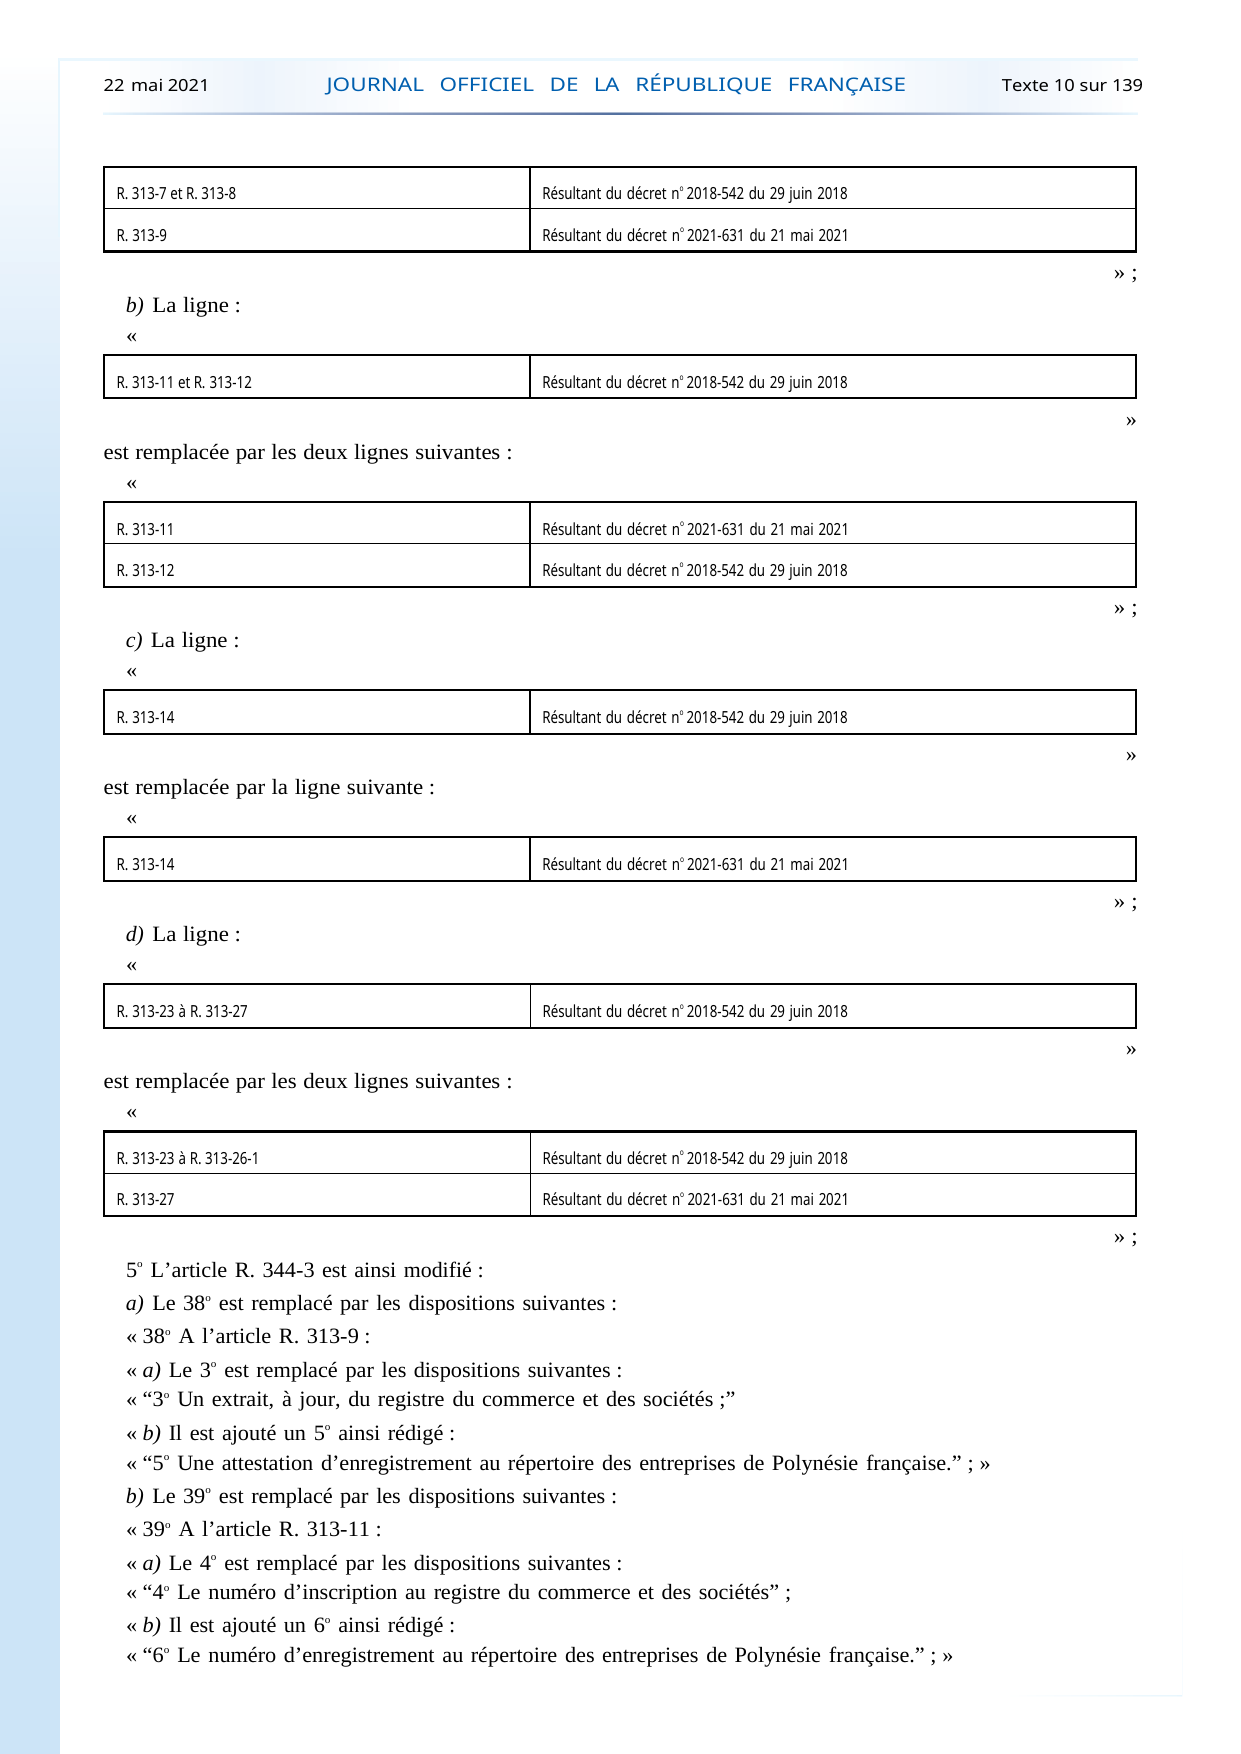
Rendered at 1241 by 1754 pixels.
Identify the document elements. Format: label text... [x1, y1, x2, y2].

text « “5o Une attestation d’enregistrement au répertoire des entreprises de Polynésie française.” ; » [126, 1449, 1148, 1475]
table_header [531, 356, 1135, 397]
text « 38o A l’article R. 313-9 : [126, 1323, 1148, 1348]
text 5o L’article R. 344-3 est ainsi modifié : [126, 1257, 1148, 1282]
text 22 mai 2021 JOURNAL OFFICIEL DE LA RÉPUBLIQUE FRANÇAISE Texte 10 sur 139 [103, 72, 1148, 97]
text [126, 1549, 1148, 1575]
text » ; [1114, 1223, 1148, 1249]
text est remplacée par la ligne suivante : [103, 774, 1148, 799]
table_header R. 313-11 et R. 313-12 [105, 356, 529, 397]
text « “4o Le numéro d’inscription au registre du commerce et des sociétés” ; [126, 1579, 1148, 1604]
list La ligne : [126, 921, 1148, 947]
text « [126, 322, 1148, 347]
text « [126, 804, 1148, 829]
table_header Résultant du décret no 2021-631 du 21 mai 2021 [531, 503, 1135, 543]
text « 39o A l’article R. 313-11 : [126, 1516, 1148, 1541]
text « [126, 469, 1148, 494]
table_cell Résultant du décret no 2021-631 du 21 mai 2021 [531, 209, 1135, 250]
text » ; [1114, 259, 1148, 284]
text est remplacée par les deux lignes suivantes : [103, 439, 1148, 464]
table_cell R. 313-27 [105, 1174, 530, 1215]
list Le 39o est remplacé par les dispositions suivantes : [126, 1483, 1148, 1508]
text » [1126, 406, 1148, 431]
table_header R. 313-7 et R. 313-8 [105, 168, 529, 208]
text « [126, 1098, 1148, 1123]
text » [1126, 1035, 1148, 1060]
text « b) Il est ajouté un 6o ainsi rédigé : [126, 1612, 1148, 1638]
table_header Résultant du décret no 2018-542 du 29 juin 2018 [531, 1133, 1135, 1173]
table_header R. 313-23 à R. 313-27 [105, 985, 530, 1027]
list La ligne : [126, 292, 1148, 317]
list La ligne : [126, 627, 1148, 652]
text » [1126, 741, 1148, 766]
text « [126, 657, 1148, 682]
table_header R. 313-14 [105, 838, 529, 880]
text « “3o Un extrait, à jour, du registre du commerce et des sociétés ;” [126, 1386, 1148, 1412]
text est remplacée par les deux lignes suivantes : [103, 1068, 1148, 1093]
text » ; [1114, 888, 1148, 913]
table_header R. 313-14 [105, 691, 529, 733]
text » ; [1114, 594, 1148, 619]
text « [126, 951, 1148, 976]
table_cell R. 313-9 [105, 209, 529, 250]
text « a) Le 3o est remplacé par les dispositions suivantes : [126, 1357, 1148, 1382]
table_cell R. 313-12 [105, 544, 529, 586]
table_cell Résultant du décret no 2021-631 du 21 mai 2021 [531, 1174, 1135, 1215]
table_header Résultant du décret no 2018-542 du 29 juin 2018 [531, 691, 1135, 733]
table_header R. 313-11 [105, 503, 529, 543]
table_header Résultant du décret no 2021-631 du 21 mai 2021 [531, 838, 1135, 880]
list Le 38o est remplacé par les dispositions suivantes : [126, 1290, 1148, 1315]
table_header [531, 168, 1135, 208]
table_cell Résultant du décret no 2018-542 du 29 juin 2018 [531, 544, 1135, 586]
table_header R. 313-23 à R. 313-26-1 [105, 1133, 530, 1173]
text « b) Il est ajouté un 5o ainsi rédigé : [126, 1420, 1148, 1445]
picture [0, 58, 1183, 1754]
table_header Résultant du décret no 2018-542 du 29 juin 2018 [531, 985, 1135, 1027]
text « “6o Le numéro d’enregistrement au répertoire des entreprises de Polynésie française.” ; » [126, 1642, 1148, 1667]
